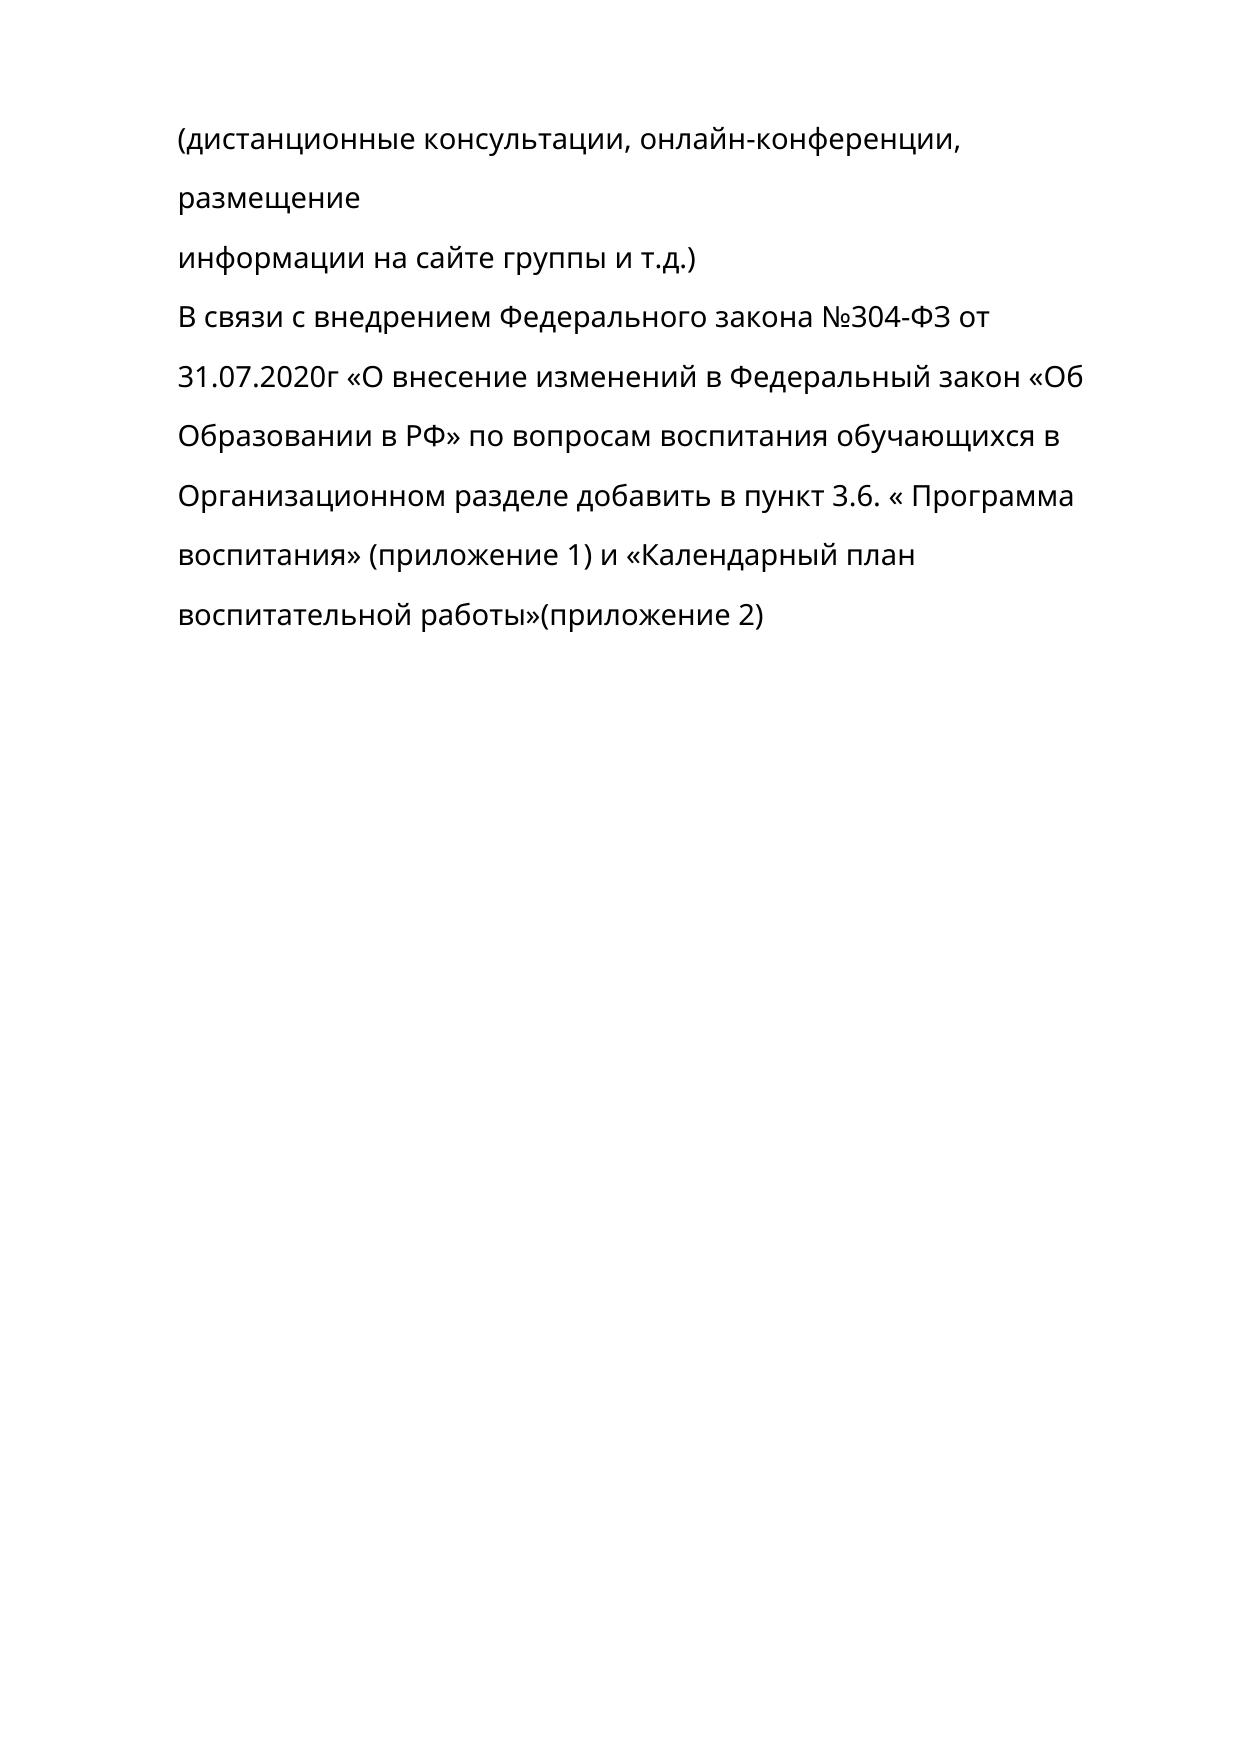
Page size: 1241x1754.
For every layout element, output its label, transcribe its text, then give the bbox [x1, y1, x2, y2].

text (дистанционные консультации, онлайн-конференции, размещение [177, 118, 1152, 217]
text В связи с внедрением Федерального закона №304-ФЗ от 31.07.2020г «О внесение изменений в Федеральный закон «Об Образовании в РФ» по вопросам воспитания обучающихся в Организационном разделе добавить в пункт 3.6. « Программа воспитания» (приложение 1) и «Календарный план воспитательной работы»(приложение 2) [177, 297, 1152, 634]
text информации на сайте группы и т.д.) [177, 237, 1152, 277]
